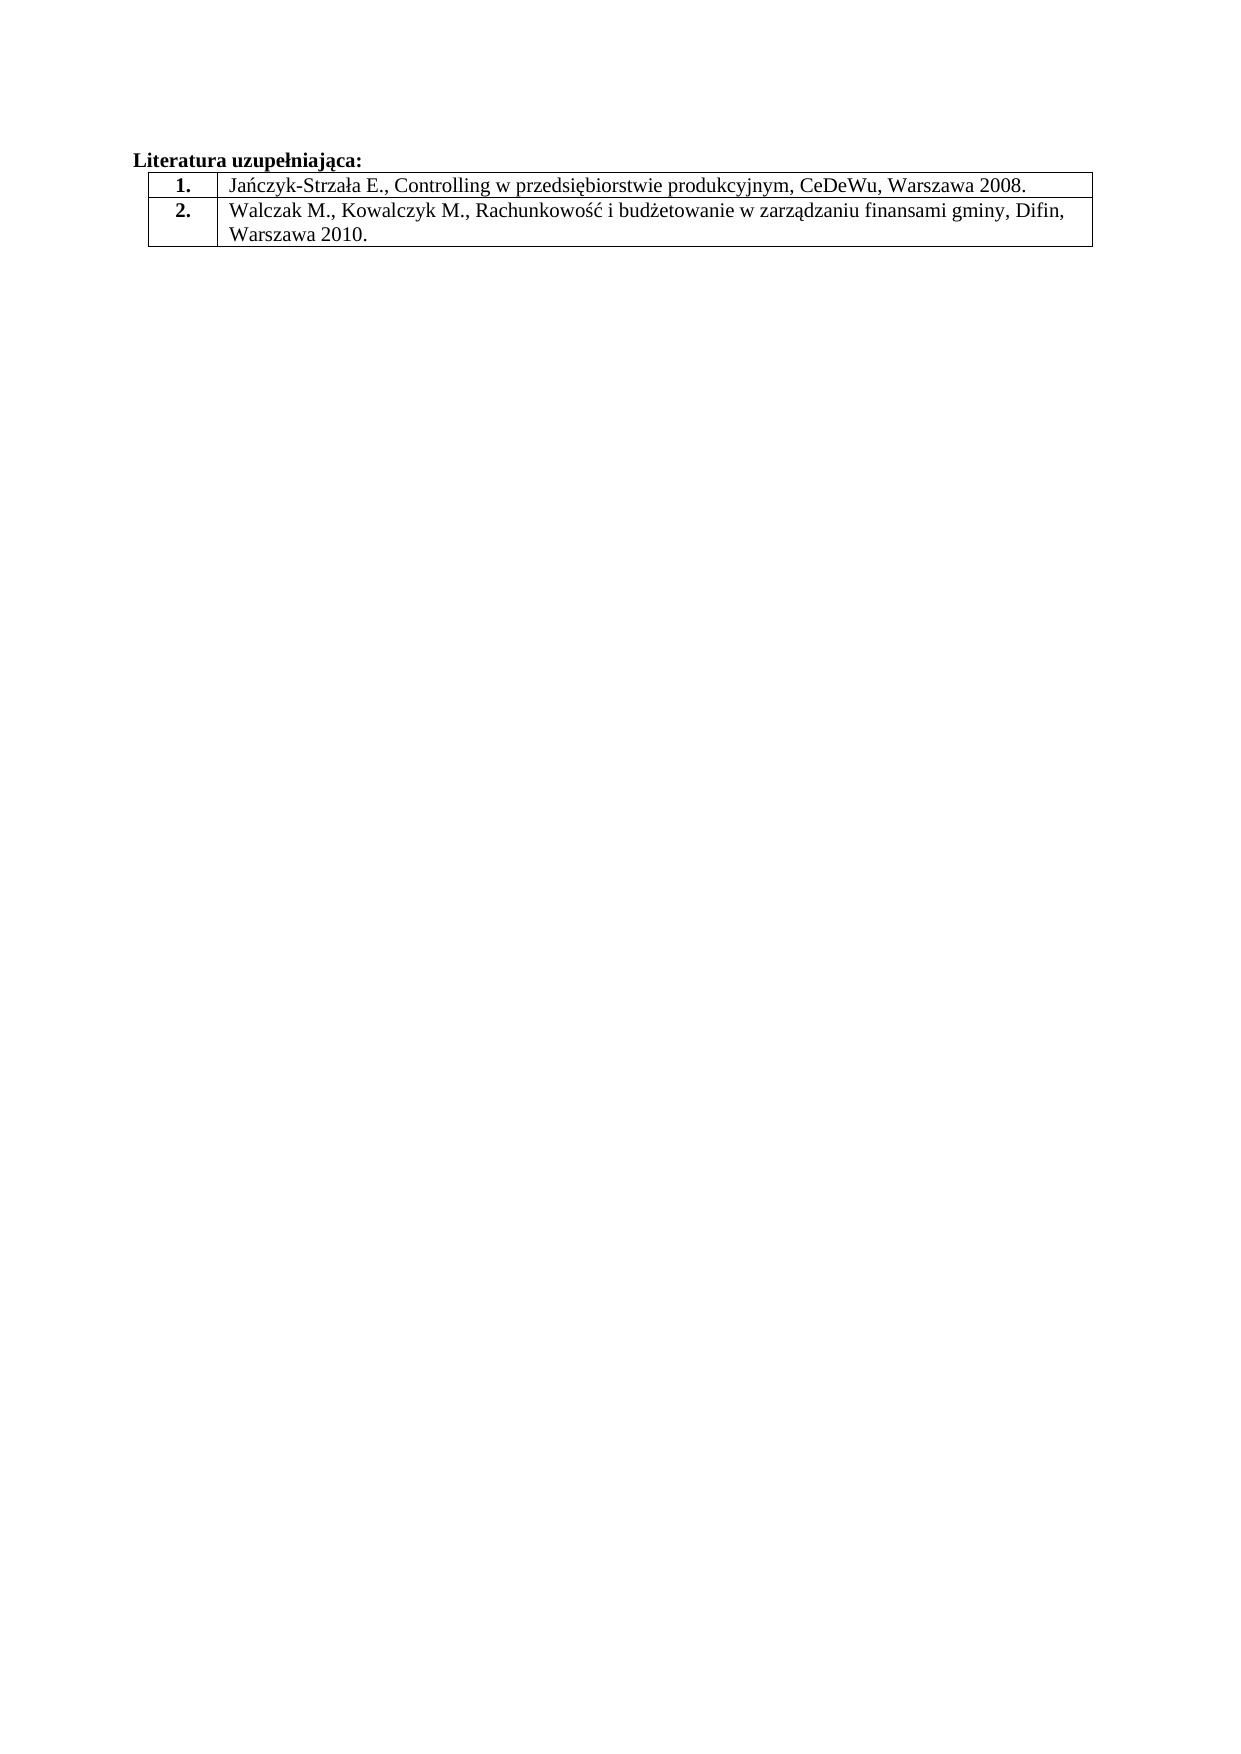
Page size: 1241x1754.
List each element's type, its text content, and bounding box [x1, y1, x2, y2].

table_header Jańczyk-Strzała E., Controlling w przedsiębiorstwie produkcyjnym, CeDeWu, Warszawa 2008. [218, 173, 1092, 197]
table_cell 2. [149, 198, 217, 246]
table_header 1. [149, 173, 217, 197]
text Literatura uzupełniająca: [133, 148, 1093, 172]
table_cell Walczak M., Kowalczyk M., Rachunkowość i budżetowanie w zarządzaniu finansami gminy, Difin, Warszawa 2010. [218, 198, 1092, 246]
